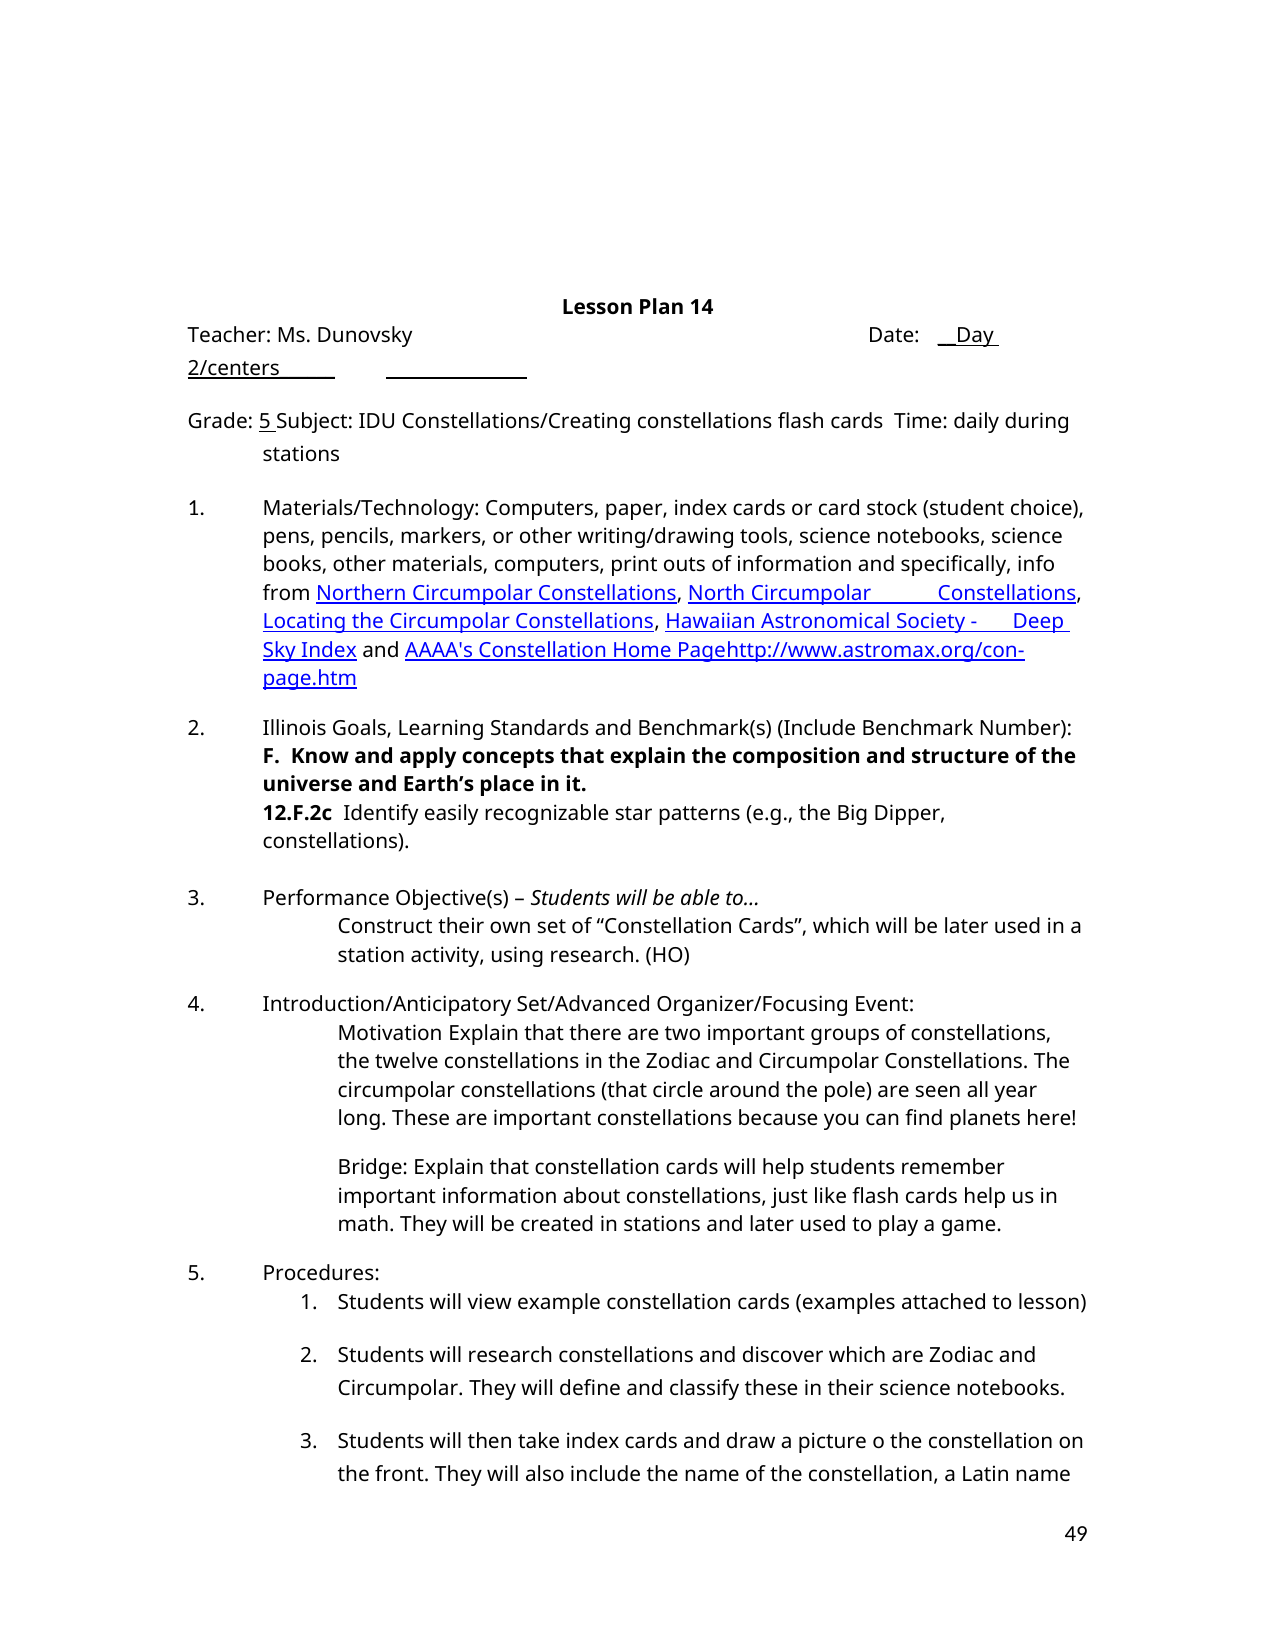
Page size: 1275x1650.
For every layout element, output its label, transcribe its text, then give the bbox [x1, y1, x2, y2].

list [300, 1426, 1087, 1487]
list Illinois Goals, Learning Standards and Benchmark(s) (Include Benchmark Number): [187, 713, 1087, 741]
title Lesson Plan 14 [187, 292, 1087, 321]
text F. Know and apply concepts that explain the composition and structure of the universe and Earth’s place in it. [262, 741, 1087, 798]
text Construct their own set of “Constellation Cards”, which will be later used in a station activity, using research. (HO) [337, 912, 1087, 968]
text constellations). [187, 826, 1087, 855]
text Motivation Explain that there are two important groups of constellations, the twelve constellations in the Zodiac and Circumpolar Constellations. The circumpolar constellations (that circle around the pole) are seen all year long. These are important constellations because you can find planets here! [337, 1018, 1087, 1132]
list Performance Objective(s) – Students will be able to… [187, 883, 1087, 912]
list Students will research constellations and discover which are Zodiac and Circumpolar. They will define and classify these in their science notebooks. [300, 1340, 1087, 1401]
list Procedures: [187, 1258, 1087, 1287]
text Teacher: Ms. Dunovsky Date: __Day 2/centers______ [187, 321, 1087, 382]
text 1. Materials/Technology: Computers, paper, index cards or card stock (student choice), pens, pencils, markers, or other writing/drawing tools, science notebooks, science books, other materials, computers, print outs of information and specifically, info from Northern Circumpolar Constellations, North Circumpolar Constellations, Locating the Circumpolar Constellations, Hawaiian Astronomical Society - Deep Sky Index and AAAA's Constellation Home Pagehttp://www.astromax.org/con-page.htm [187, 493, 1087, 692]
list Introduction/Anticipatory Set/Advanced Organizer/Focusing Event: [187, 989, 1087, 1018]
text Grade: 5 Subject: IDU Constellations/Creating constellations flash cards Time: daily during stations [187, 407, 1087, 468]
text 12.F.2c Identify easily recognizable star patterns (e.g., the Big Dipper, [187, 798, 1087, 826]
text Bridge: Explain that constellation cards will help students remember important information about constellations, just like flash cards help us in math. They will be created in stations and later used to play a game. [337, 1152, 1087, 1238]
list Students will view example constellation cards (examples attached to lesson) [300, 1287, 1087, 1315]
